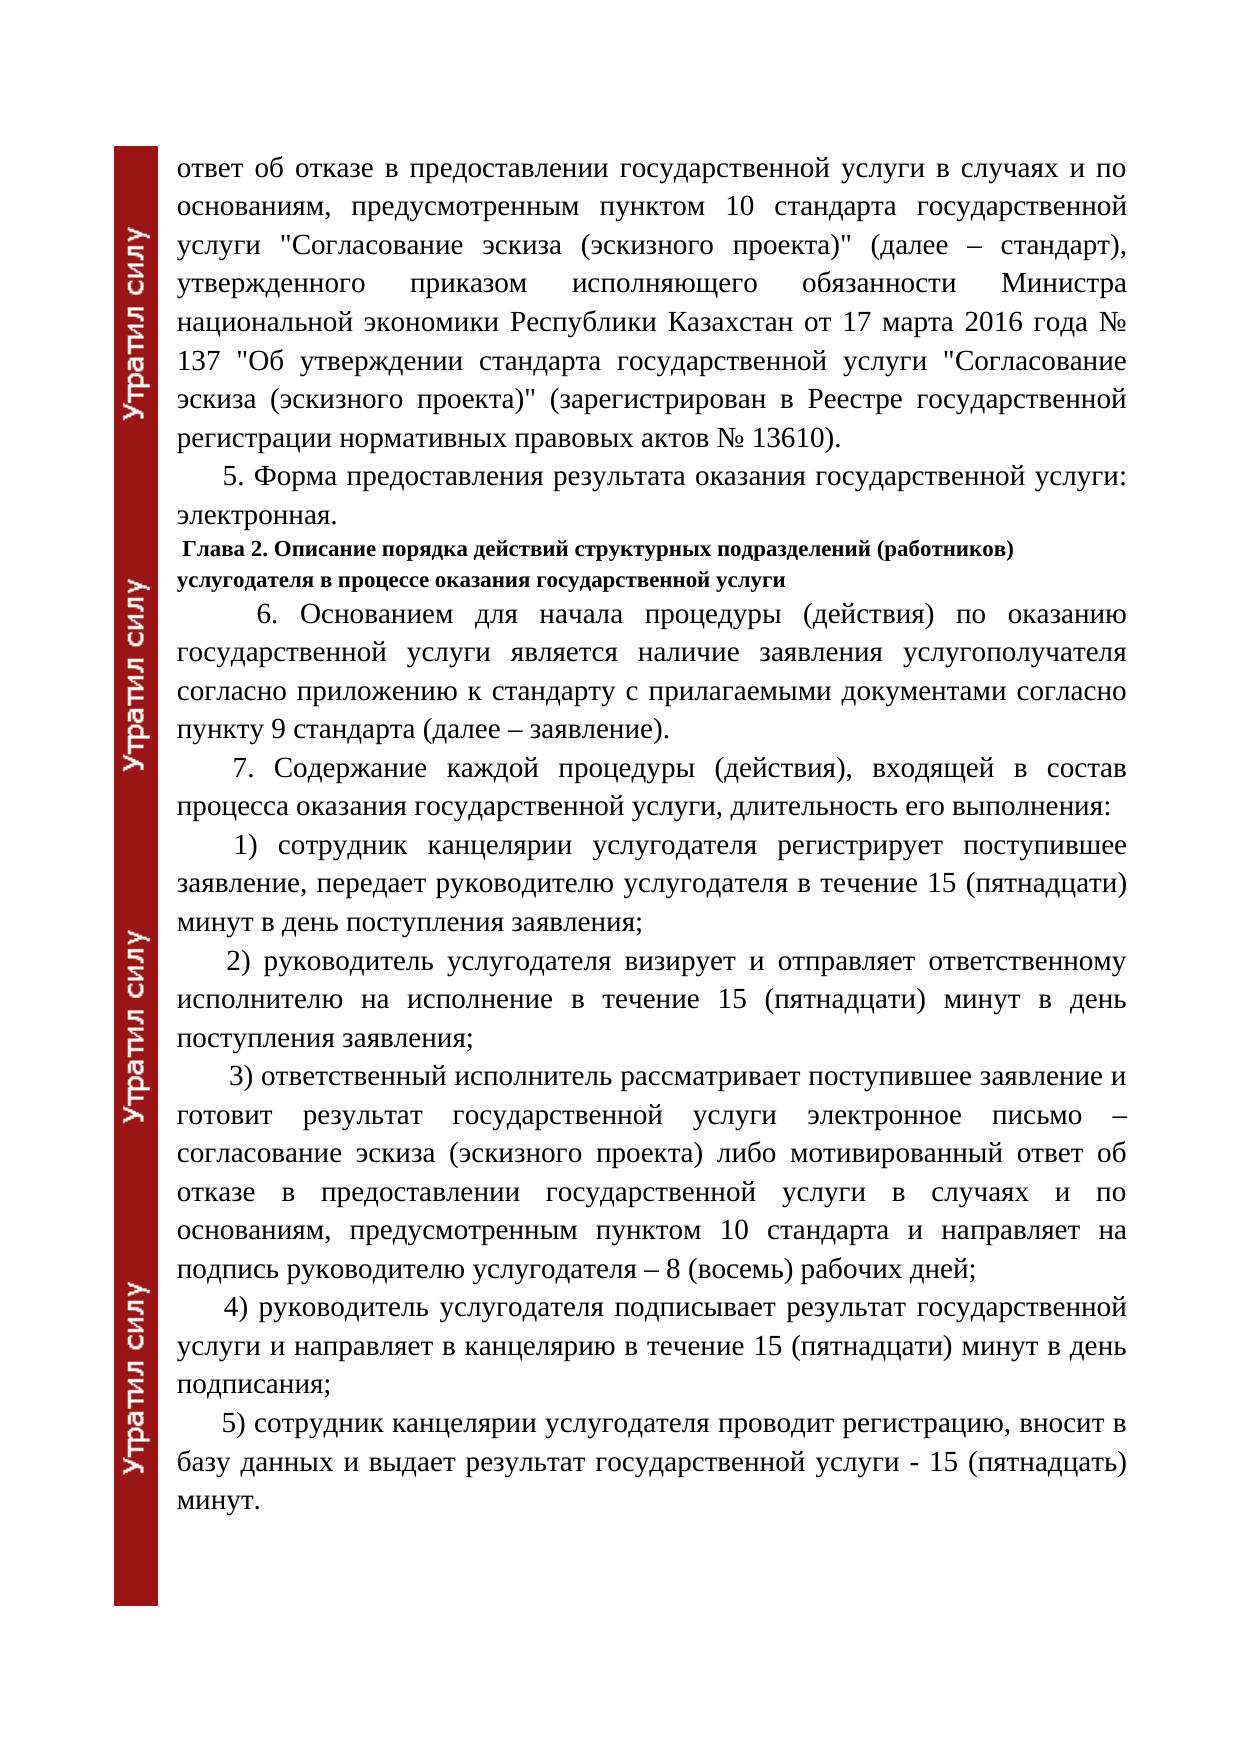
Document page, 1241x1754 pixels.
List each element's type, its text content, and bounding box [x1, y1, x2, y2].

text 4) руководитель услугодателя подписывает результат государственной услуги и направляет в канцелярию в течение 15 (пятнадцати) минут в день подписания; [112, 1289, 1128, 1400]
picture [114, 1284, 158, 1289]
text 6. Основанием для начала процедуры (действия) по оказанию государственной услуги является наличие заявления услугополучателя согласно приложению к стандарту с прилагаемыми документами согласно пункту 9 стандарта (далее – заявление). [112, 596, 1128, 745]
picture [114, 1400, 158, 1405]
text 5. Форма предоставления результата оказания государственной услуги: электронная. [112, 458, 1128, 530]
picture [114, 1516, 158, 1606]
picture [114, 453, 158, 458]
text 1) сотрудник канцелярии услугодателя регистрирует поступившее заявление, передает руководителю услугодателя в течение 15 (пятнадцати) минут в день поступления заявления; [112, 827, 1128, 938]
text Глава 2. Описание порядка действий структурных подразделений (работников) услугодателя в процессе оказания государственной услуги [112, 535, 1128, 592]
picture [114, 822, 158, 827]
text 3) ответственный исполнитель рассматривает поступившее заявление и готовит результат государственной услуги электронное письмо – согласование эскиза (эскизного проекта) либо мотивированный ответ об отказе в предоставлении государственной услуги в случаях и по основаниям, предусмотренным пунктом 10 стандарта и направляет на подпись руководителю услугодателя – 8 (восемь) рабочих дней; [112, 1058, 1128, 1284]
picture [114, 530, 158, 535]
picture [114, 146, 158, 150]
picture [114, 1053, 158, 1058]
text 7. Содержание каждой процедуры (действия), входящей в состав процесса оказания государственной услуги, длительность его выполнения: [112, 750, 1128, 822]
text 5) сотрудник канцелярии услугодателя проводит регистрацию, вносит в базу данных и выдает результат государственной услуги - 15 (пятнадцать) минут. [112, 1405, 1128, 1516]
text 2) руководитель услугодателя визирует и отправляет ответственному исполнителю на исполнение в течение 15 (пятнадцати) минут в день поступления заявления; [112, 943, 1128, 1053]
picture [114, 745, 158, 750]
picture [114, 938, 158, 943]
picture [114, 592, 158, 596]
